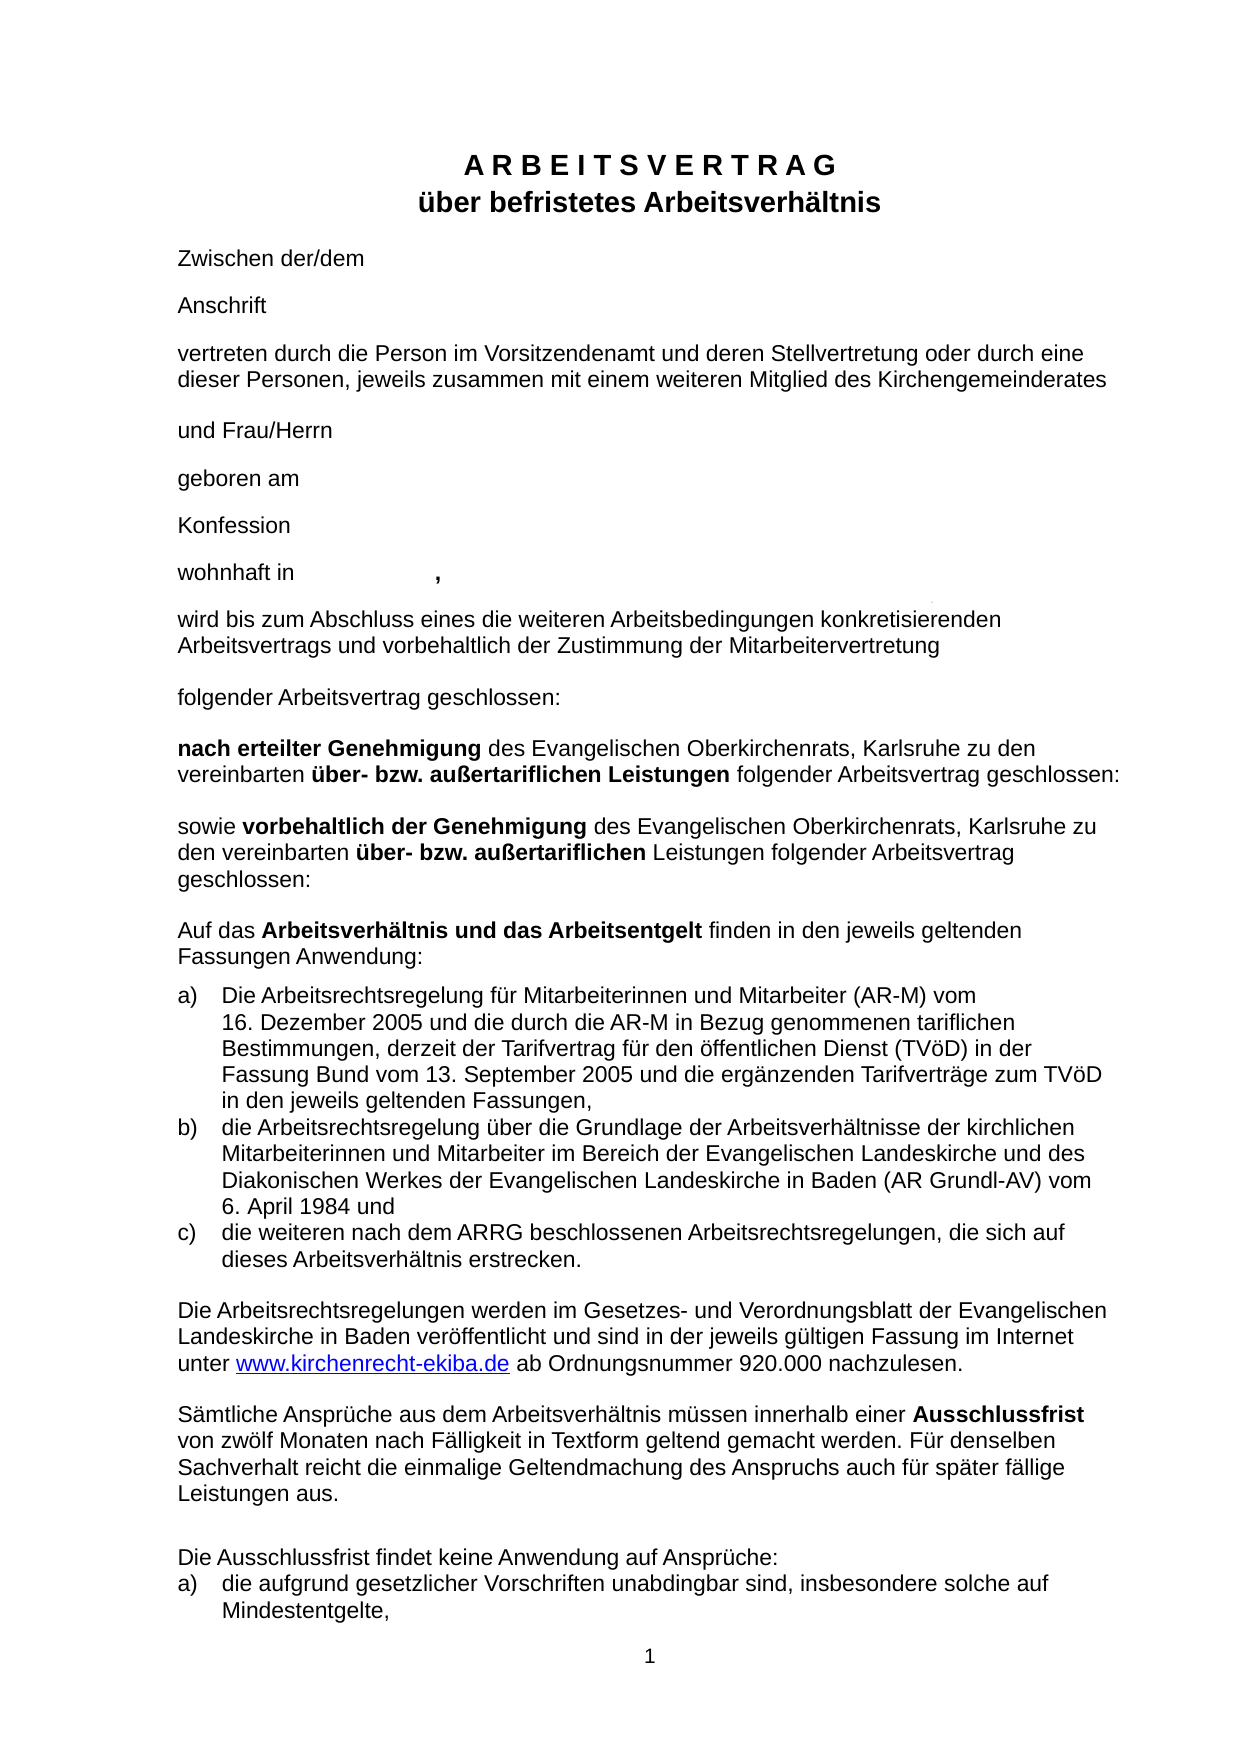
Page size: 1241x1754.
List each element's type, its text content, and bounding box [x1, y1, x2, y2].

text Die Ausschlussfrist findet keine Anwendung auf Ansprüche: [177, 1544, 1122, 1570]
text nach erteilter Genehmigung des Evangelischen Oberkirchenrats, Karlsruhe zu den vereinbarten über- bzw. außertariflichen Leistungen folgender Arbeitsvertrag geschlossen: [177, 735, 1122, 788]
text über befristetes Arbeitsverhältnis [177, 183, 1122, 220]
text folgender Arbeitsvertrag geschlossen: [177, 684, 1122, 710]
list die Arbeitsrechtsregelung über die Grundlage der Arbeitsverhältnisse der kirchlichen Mitarbeiterinnen und Mitarbeiter im Bereich der Evangelischen Landeskirche und des Diakonischen Werkes der Evangelischen Landeskirche in Baden (AR Grundl-AV) vom 6. April 1984 und [177, 1114, 1122, 1219]
text Sämtliche Ansprüche aus dem Arbeitsverhältnis müssen innerhalb einer Ausschlussfrist von zwölf Monaten nach Fälligkeit in Textform geltend gemacht werden. Für denselben Sachverhalt reicht die einmalige Geltendmachung des Anspruchs auch für später fällige Leistungen aus. [177, 1401, 1122, 1506]
text Anschrift [177, 292, 1122, 319]
text vertreten durch die Person im Vorsitzendenamt und deren Stellvertretung oder durch eine dieser Personen, jeweils zusammen mit einem weiteren Mitglied des Kirchengemeinderates [177, 339, 1122, 392]
text Konfession [177, 512, 1122, 538]
list Die Arbeitsrechtsregelung für Mitarbeiterinnen und Mitarbeiter (AR-M) vom 16. Dezember 2005 und die durch die AR-M in Bezug genommenen tariflichen Bestimmungen, derzeit der Tarifvertrag für den öffentlichen Dienst (TVöD) in der Fassung Bund vom 13. September 2005 und die ergänzenden Tarifverträge zum TVöD in den jeweils geltenden Fassungen, [177, 982, 1122, 1114]
list die weiteren nach dem ARRG beschlossenen Arbeitsrechtsregelungen, die sich auf dieses Arbeitsverhältnis erstrecken. [177, 1219, 1122, 1272]
text wird bis zum Abschluss eines die weiteren Arbeitsbedingungen konkretisierenden Arbeitsvertrags und vorbehaltlich der Zustimmung der Mitarbeitervertretung [177, 606, 1122, 659]
text und Frau/Herrn [177, 417, 1122, 444]
text Die Arbeitsrechtsregelungen werden im Gesetzes- und Verordnungsblatt der Evangelischen Landeskirche in Baden veröffentlicht und sind in der jeweils gültigen Fassung im Internet unter www.kirchenrecht-ekiba.de ab Ordnungsnummer 920.000 nachzulesen. [177, 1297, 1122, 1376]
list die aufgrund gesetzlicher Vorschriften unabdingbar sind, insbesondere solche auf Mindestentgelte, [177, 1570, 1122, 1623]
text sowie vorbehaltlich der Genehmigung des Evangelischen Oberkirchenrats, Karlsruhe zu den vereinbarten über- bzw. außertariflichen Leistungen folgender Arbeitsvertrag geschlossen: [177, 813, 1122, 892]
text A R B E I T S V E R T R A G [177, 145, 1122, 183]
text Auf das Arbeitsverhältnis und das Arbeitsentgelt finden in den jeweils geltenden Fassungen Anwendung: [177, 917, 1122, 969]
text wohnhaft in , [177, 559, 1122, 585]
text Zwischen der/dem [177, 245, 1122, 272]
text geboren am [177, 464, 1122, 491]
